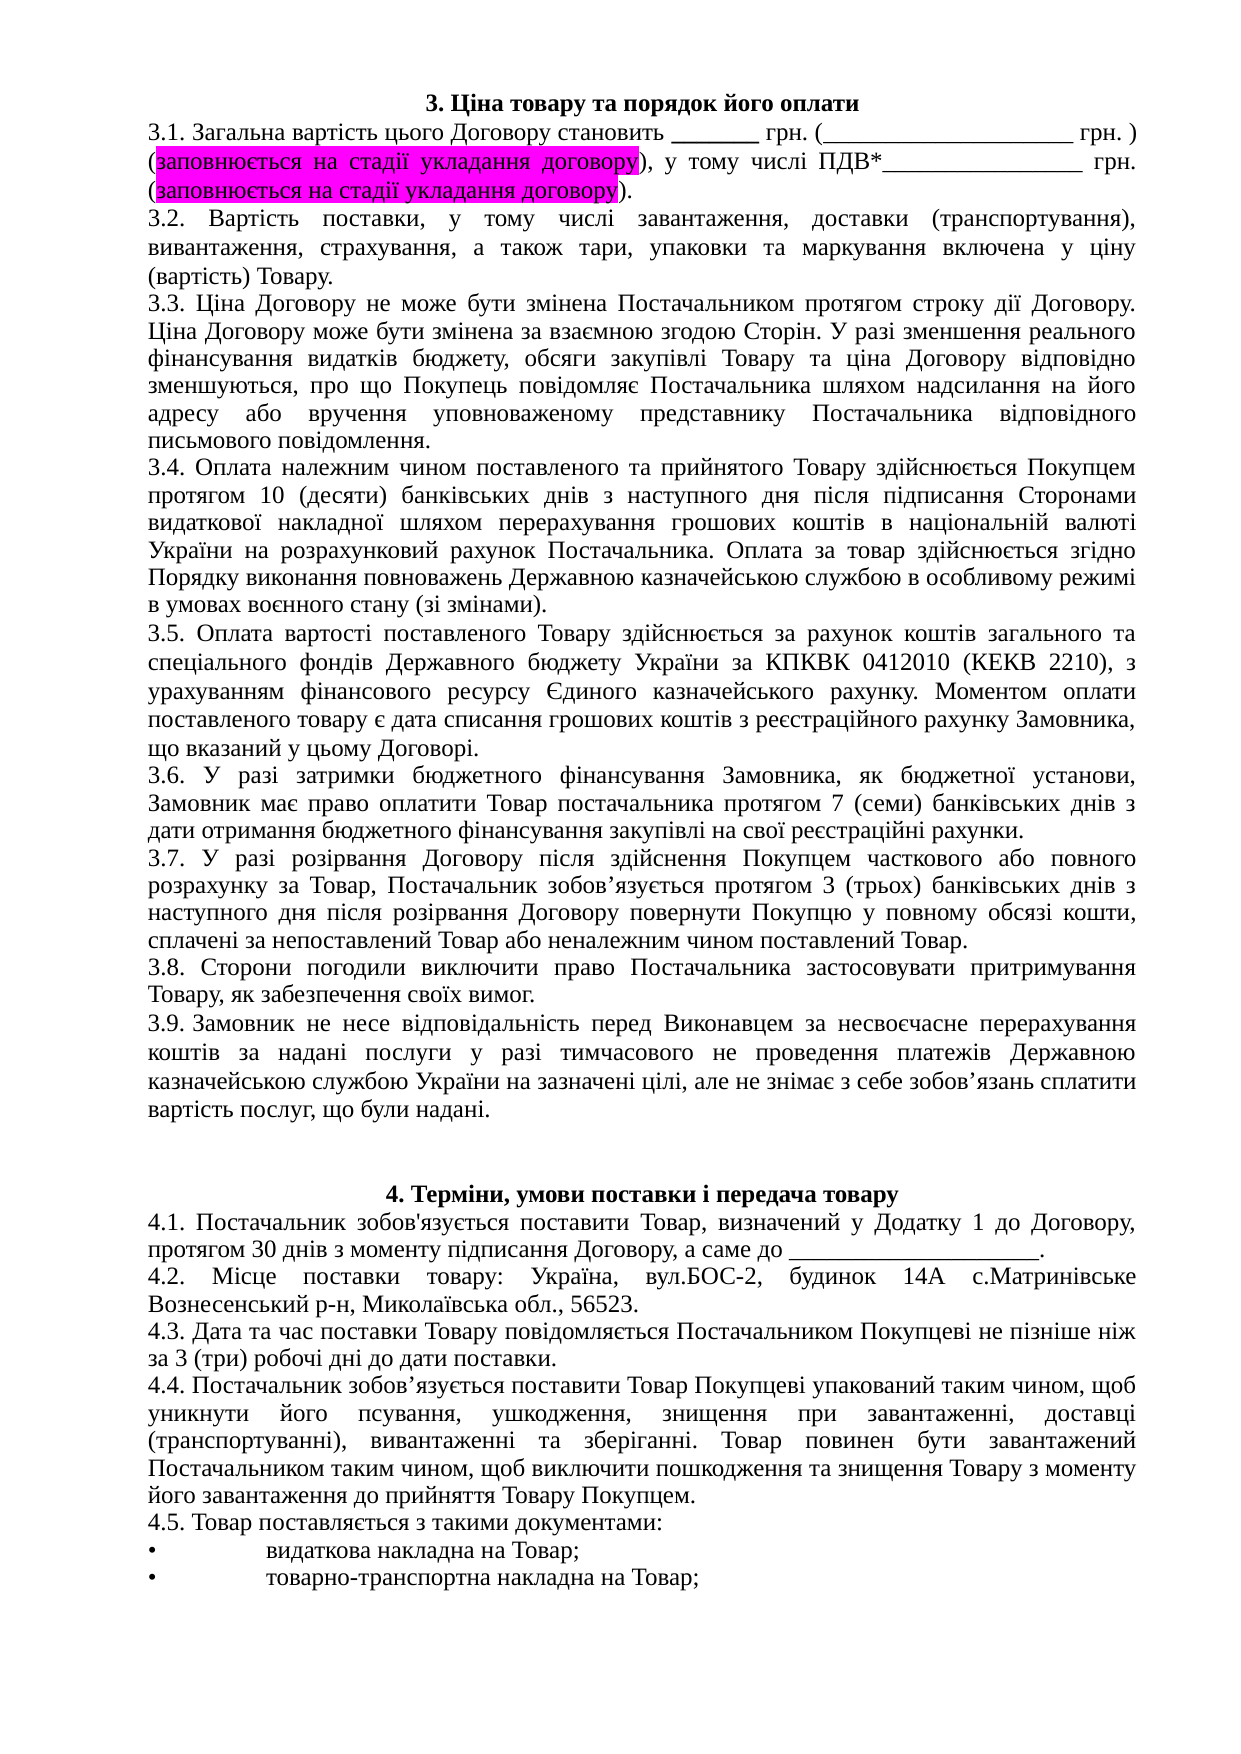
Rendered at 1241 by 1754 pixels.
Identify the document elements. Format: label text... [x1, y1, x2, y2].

text • видаткова накладна на Товар; [148, 1536, 1137, 1564]
text 3.8. Сторони погодили виключити право Постачальника застосовувати притримування Товару, як забезпечення своїх вимог. [148, 954, 1137, 1008]
text 3.6. У разі затримки бюджетного фінансування Замовника, як бюджетної установи, Замовник має право оплатити Товар постачальника протягом 7 (семи) банківських днів з дати отримання бюджетного фінансування закупівлі на свої реєстраційні рахунки. [148, 762, 1137, 844]
text 3.2. Вартість поставки, у тому числі завантаження, доставки (транспортування), вивантаження, страхування, а також тари, упаковки та маркування включена у ціну (вартість) Товару. [148, 203, 1137, 290]
text 4.4. Постачальник зобов’язується поставити Товар Покупцеві упакований таким чином, щоб уникнути його псування, ушкодження, знищення при завантаженні, доставці (транспортуванні), вивантаженні та зберіганні. Товар повинен бути завантажений Постачальником таким чином, щоб виключити пошкодження та знищення Товару з моменту його завантаження до прийняття Товару Покупцем. [148, 1372, 1137, 1509]
text 4.2. Місце поставки товару: Україна, вул.БОС-2, будинок 14А с.Матринівське Вознесенський р-н, Миколаївська обл., 56523. [148, 1263, 1137, 1317]
text 4.1. Постачальник зобов'язується поставити Товар, визначений у Додатку 1 до Договору, протягом 30 днів з моменту підписання Договору, а саме до ____________________. [148, 1208, 1137, 1263]
text 3.5. Оплата вартості поставленого Товару здійснюється за рахунок коштів загального та спеціального фондів Державного бюджету України за КПКВК 0412010 (КЕКВ 2210), з урахуванням фінансового ресурсу Єдиного казначейського рахунку. Моментом оплати поставленого товару є дата списання грошових коштів з реєстраційного рахунку Замовника, що вказаний у цьому Договорі. [147, 618, 1137, 762]
text 3.3. Ціна Договору не може бути змінена Постачальником протягом строку дії Договору. Ціна Договору може бути змінена за взаємною згодою Сторін. У разі зменшення реального фінансування видатків бюджету, обсяги закупівлі Товару та ціна Договору відповідно зменшуються, про що Покупець повідомляє Постачальника шляхом надсилання на його адресу або вручення уповноваженому представнику Постачальника відповідного письмового повідомлення. [148, 290, 1137, 454]
text 3.9. Замовник не несе відповідальність перед Виконавцем за несвоєчасне перерахування коштів за надані послуги у разі тимчасового не проведення платежів Державною казначейською службою України на зазначені цілі, але не знімає з себе зобов’язань сплатити вартість послуг, що були надані. [147, 1008, 1137, 1123]
text 3.7. У разі розірвання Договору після здійснення Покупцем часткового або повного розрахунку за Товар, Постачальник зобов’язується протягом 3 (трьох) банківських днів з наступного дня після розірвання Договору повернути Покупцю у повному обсязі кошти, сплачені за непоставлений Товар або неналежним чином поставлений Товар. [148, 844, 1137, 954]
text 4.5. Товар поставляється з такими документами: [148, 1509, 1137, 1536]
text 3.1. Загальна вартість цього Договору становить _______ грн. (____________________ грн. ) (заповнюється на стадії укладання договору), у тому числі ПДВ*________________ грн. (заповнюється на стадії укладання договору). [148, 117, 1137, 203]
text 3.4. Оплата належним чином поставленого та прийнятого Товару здійснюється Покупцем протягом 10 (десяти) банківських днів з наступного дня після підписання Сторонами видаткової накладної шляхом перерахування грошових коштів в національній валюті України на розрахунковий рахунок Постачальника. Оплата за товар здійснюється згідно Порядку виконання повноважень Державною казначейською службою в особливому режимі в умовах воєнного стану (зі змінами). [148, 454, 1137, 618]
text 4. Терміни, умови поставки і передача товару [148, 1179, 1137, 1208]
text • товарно-транспортна накладна на Товар; [148, 1564, 1137, 1591]
text 3. Ціна товару та порядок його оплати [148, 88, 1137, 117]
text 4.3. Дата та час поставки Товару повідомляється Постачальником Покупцеві не пізніше ніж за 3 (три) робочі дні до дати поставки. [148, 1317, 1137, 1372]
